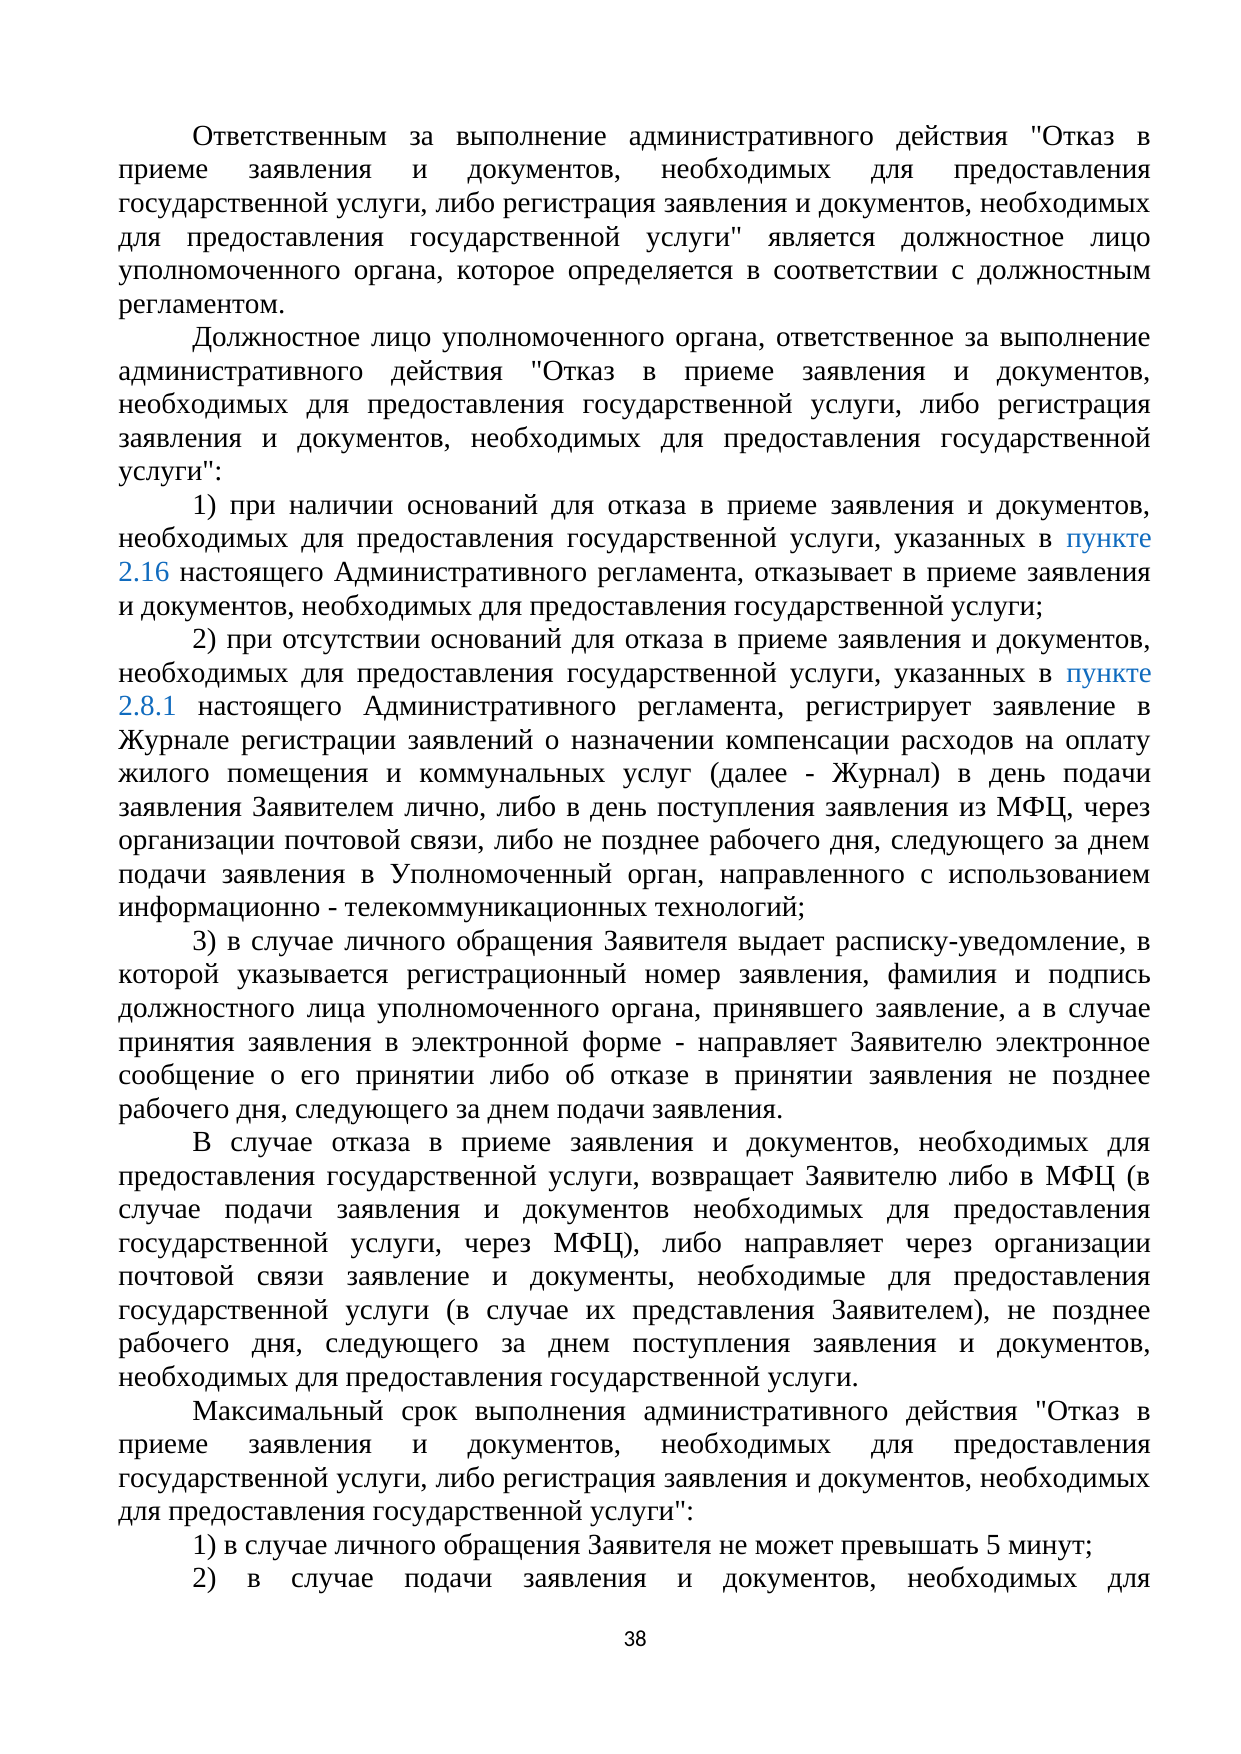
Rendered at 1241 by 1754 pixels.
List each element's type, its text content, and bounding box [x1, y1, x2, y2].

text 1) при наличии оснований для отказа в приеме заявления и документов, необходимых для предоставления государственной услуги, указанных в пункте 2.16 настоящего Административного регламента, отказывает в приеме заявления и документов, необходимых для предоставления государственной услуги; [118, 487, 1152, 621]
text Должностное лицо уполномоченного органа, ответственное за выполнение административного действия "Отказ в приеме заявления и документов, необходимых для предоставления государственной услуги, либо регистрация заявления и документов, необходимых для предоставления государственной услуги": [118, 319, 1152, 487]
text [118, 1560, 1152, 1594]
text 3) в случае личного обращения Заявителя выдает расписку-уведомление, в которой указывается регистрационный номер заявления, фамилия и подпись должностного лица уполномоченного органа, принявшего заявление, а в случае принятия заявления в электронной форме - направляет Заявителю электронное сообщение о его принятии либо об отказе в принятии заявления не позднее рабочего дня, следующего за днем подачи заявления. [118, 923, 1152, 1124]
text В случае отказа в приеме заявления и документов, необходимых для предоставления государственной услуги, возвращает Заявителю либо в МФЦ (в случае подачи заявления и документов необходимых для предоставления государственной услуги, через МФЦ), либо направляет через организации почтовой связи заявление и документы, необходимые для предоставления государственной услуги (в случае их представления Заявителем), не позднее рабочего дня, следующего за днем поступления заявления и документов, необходимых для предоставления государственной услуги. [118, 1124, 1152, 1393]
text Ответственным за выполнение административного действия "Отказ в приеме заявления и документов, необходимых для предоставления государственной услуги, либо регистрация заявления и документов, необходимых для предоставления государственной услуги" является должностное лицо уполномоченного органа, которое определяется в соответствии с должностным регламентом. [118, 118, 1152, 319]
text 1) в случае личного обращения Заявителя не может превышать 5 минут; [118, 1527, 1152, 1560]
text 2) при отсутствии оснований для отказа в приеме заявления и документов, необходимых для предоставления государственной услуги, указанных в пункте 2.8.1 настоящего Административного регламента, регистрирует заявление в Журнале регистрации заявлений о назначении компенсации расходов на оплату жилого помещения и коммунальных услуг (далее - Журнал) в день подачи заявления Заявителем лично, либо в день поступления заявления из МФЦ, через организации почтовой связи, либо не позднее рабочего дня, следующего за днем подачи заявления в Уполномоченный орган, направленного с использованием информационно - телекоммуникационных технологий; [118, 621, 1152, 923]
text Максимальный срок выполнения административного действия "Отказ в приеме заявления и документов, необходимых для предоставления государственной услуги, либо регистрация заявления и документов, необходимых для предоставления государственной услуги": [118, 1393, 1152, 1527]
